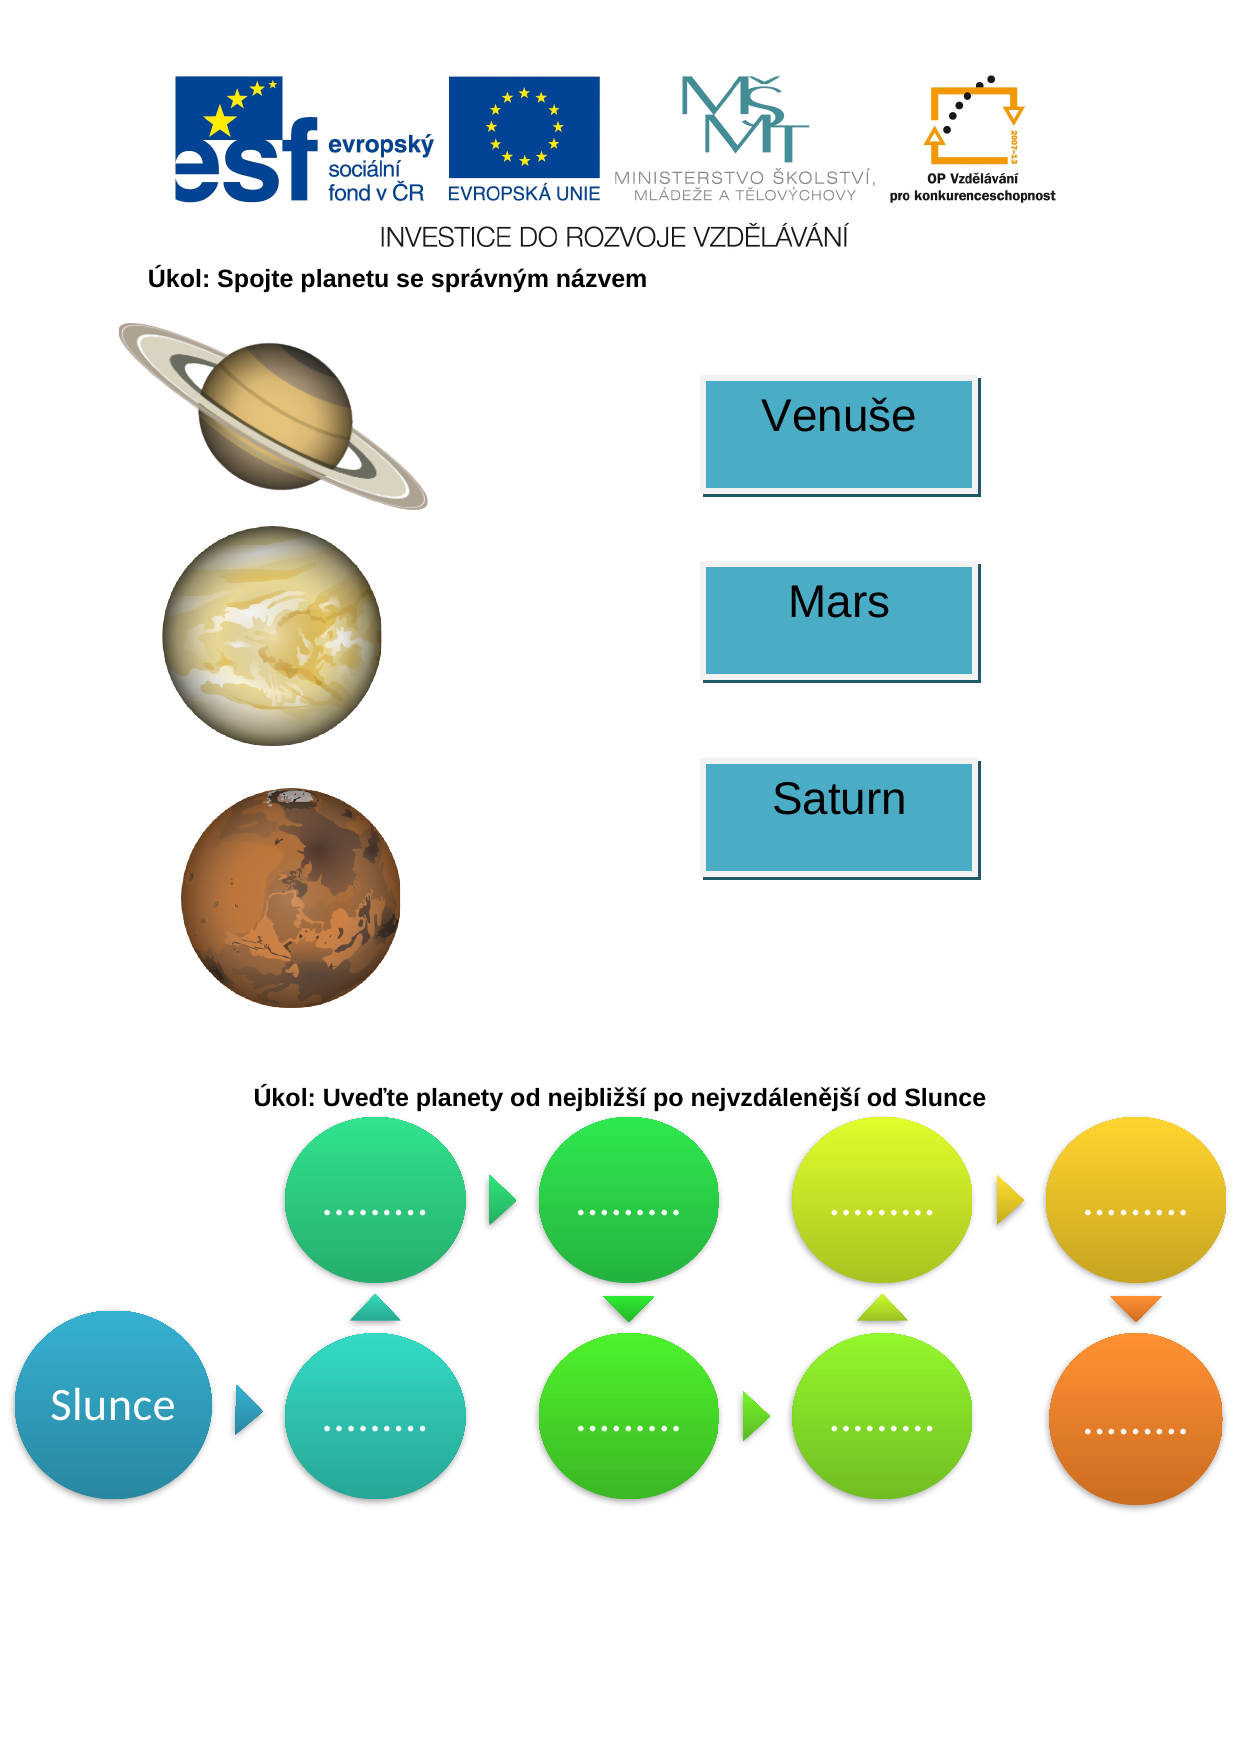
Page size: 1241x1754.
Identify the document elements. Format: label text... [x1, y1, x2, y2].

text Úkol: Uveďte planety od nejbližší po nejvzdálenější od SlunceOpakovací část [148, 1083, 1092, 1112]
picture [162, 526, 382, 746]
picture [118, 323, 428, 510]
picture [181, 788, 400, 1008]
picture [147, 59, 1084, 264]
list Úkol: Spojte planetu se správným názvem [148, 264, 1092, 292]
